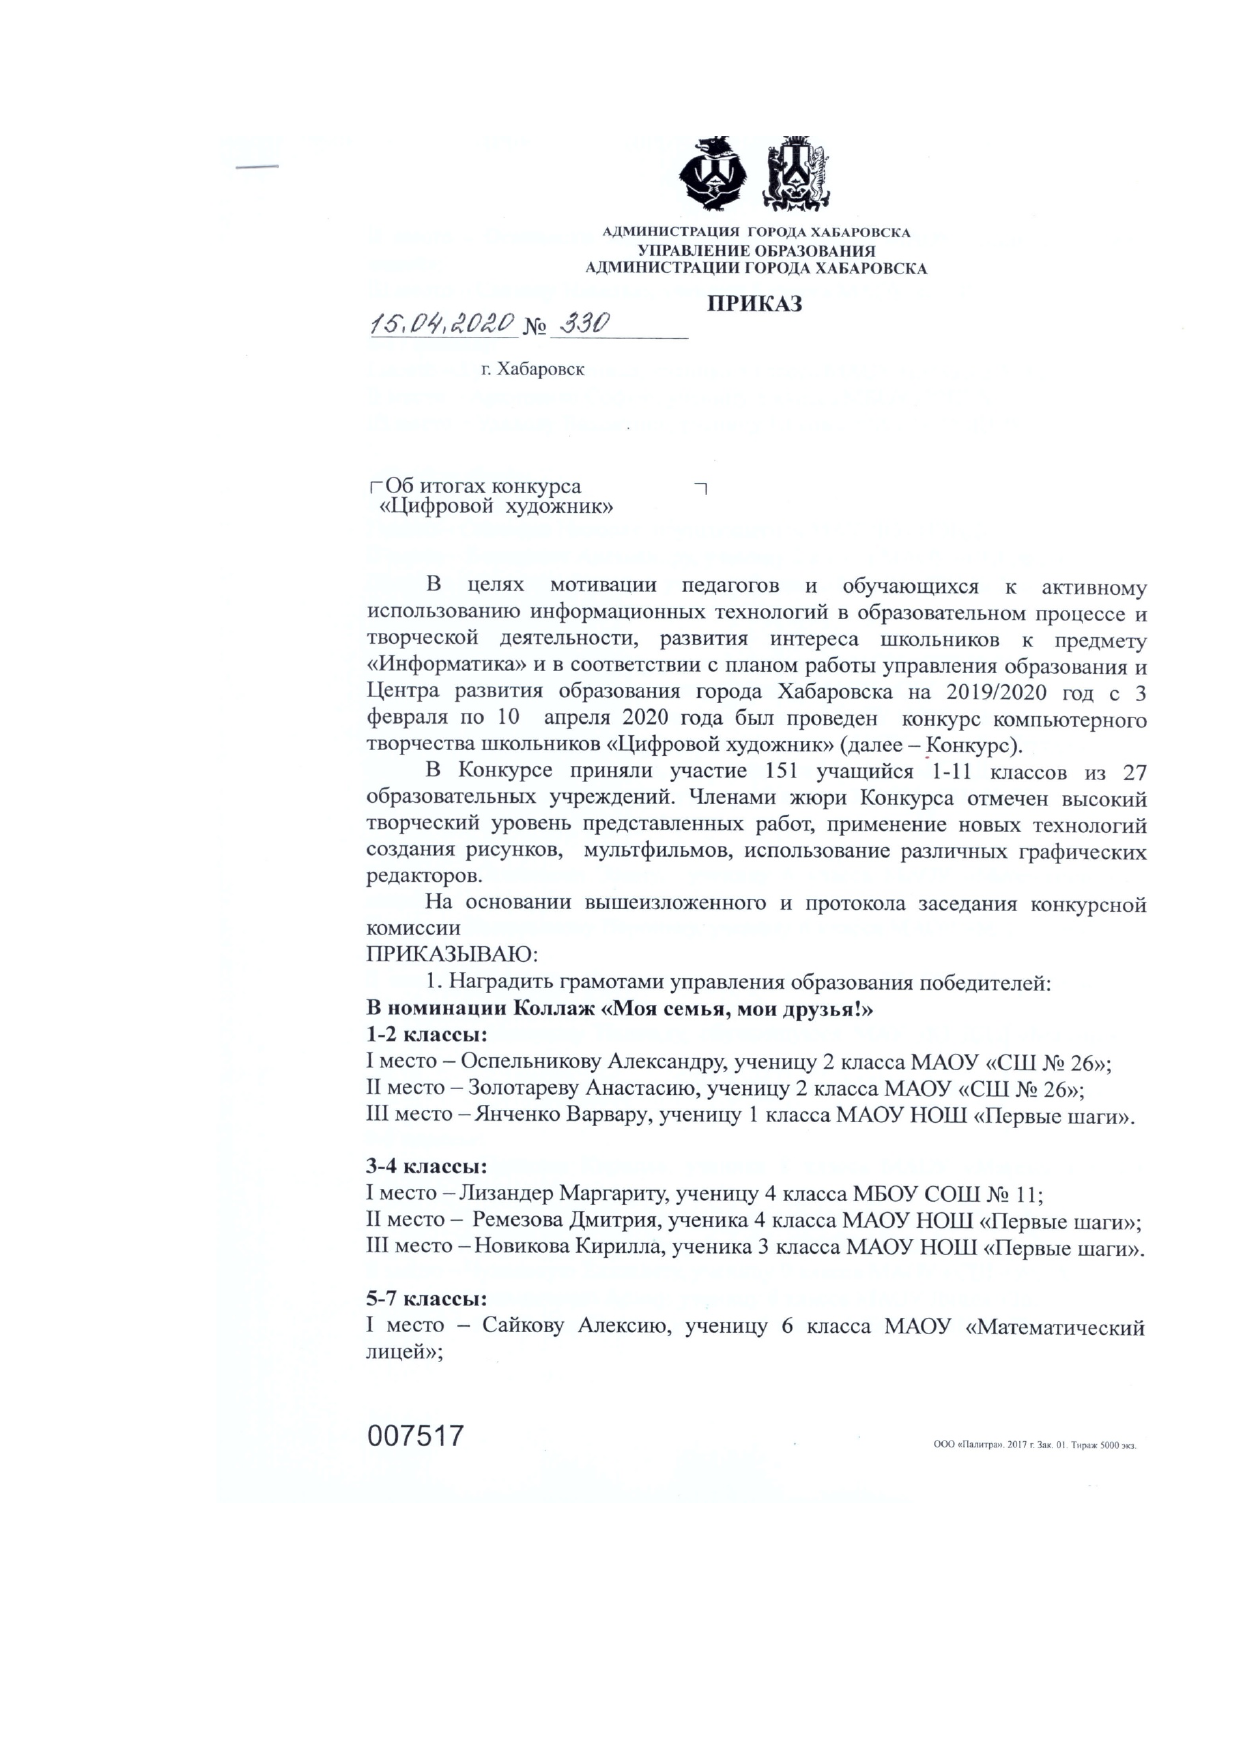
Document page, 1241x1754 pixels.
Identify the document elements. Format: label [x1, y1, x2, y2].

picture [206, 136, 1186, 1503]
